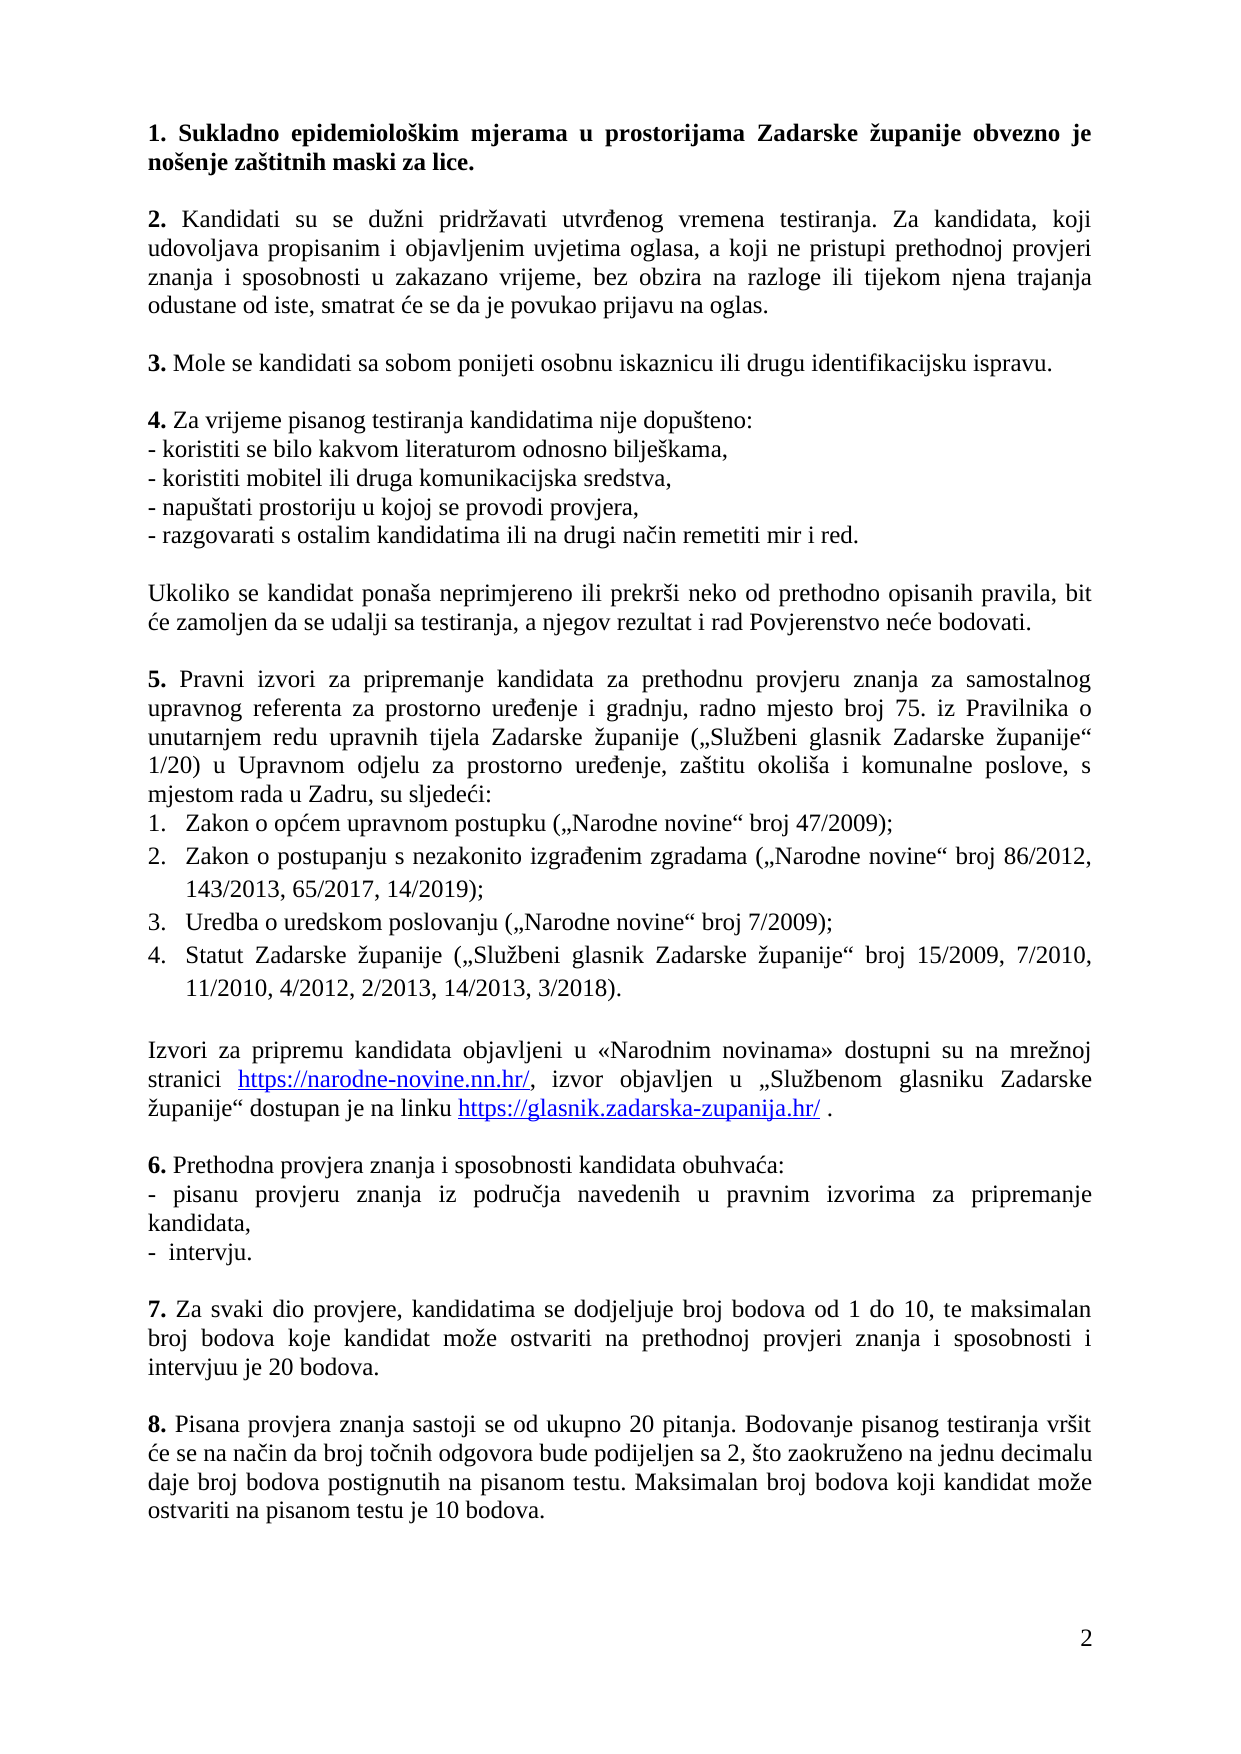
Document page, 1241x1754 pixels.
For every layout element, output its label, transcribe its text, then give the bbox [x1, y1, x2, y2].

text Izvori za pripremu kandidata objavljeni u «Narodnim novinama» dostupni su na mrežnoj stranici https://narodne-novine.nn.hr/, izvor objavljen u „Službenom glasniku Zadarske županije“ dostupan je na linku https://glasnik.zadarska-zupanija.hr/ . [148, 1035, 1093, 1122]
text 3. Mole se kandidati sa sobom ponijeti osobnu iskaznicu ili drugu identifikacijsku ispravu. [148, 348, 1093, 377]
text - pisanu provjeru znanja iz područja navedenih u pravnim izvorima za pripremanje kandidata, [148, 1179, 1093, 1237]
text Ukoliko se kandidat ponaša neprimjereno ili prekrši neko od prethodno opisanih pravila, bit će zamoljen da se udalji sa testiranja, a njegov rezultat i rad Povjerenstvo neće bodovati. [148, 578, 1093, 636]
text 8. Pisana provjera znanja sastoji se od ukupno 20 pitanja. Bodovanje pisanog testiranja vršit će se na način da broj točnih odgovora bude podijeljen sa 2, što zaokruženo na jednu decimalu daje broj bodova postignutih na pisanom testu. Maksimalan broj bodova koji kandidat može ostvariti na pisanom testu je 10 bodova. [148, 1409, 1093, 1524]
text - koristiti se bilo kakvom literaturom odnosno bilješkama, [148, 434, 1093, 463]
text - razgovarati s ostalim kandidatima ili na drugi način remetiti mir i red. [148, 521, 1093, 549]
list Zakon o postupanju s nezakonito izgrađenim zgradama („Narodne novine“ broj 86/2012, 143/2013, 65/2017, 14/2019); [148, 841, 1093, 903]
text 5. Pravni izvori za pripremanje kandidata za prethodnu provjeru znanja za samostalnog upravnog referenta za prostorno uređenje i gradnju, radno mjesto broj 75. iz Pravilnika o unutarnjem redu upravnih tijela Zadarske županije („Službeni glasnik Zadarske županije“ 1/20) u Upravnom odjelu za prostorno uređenje, zaštitu okoliša i komunalne poslove, s mjestom rada u Zadru, su sljedeći: [148, 664, 1093, 808]
list Zakon o općem upravnom postupku („Narodne novine“ broj 47/2009); [148, 808, 1093, 837]
text - koristiti mobitel ili druga komunikacijska sredstva, [148, 463, 1093, 492]
text 1. Sukladno epidemiološkim mjerama u prostorijama Zadarske županije obvezno je nošenje zaštitnih maski za lice. [148, 118, 1093, 176]
text 2. Kandidati su se dužni pridržavati utvrđenog vremena testiranja. Za kandidata, koji udovoljava propisanim i objavljenim uvjetima oglasa, a koji ne pristupi prethodnoj provjeri znanja i sposobnosti u zakazano vrijeme, bez obzira na razloge ili tijekom njena trajanja odustane od iste, smatrat će se da je povukao prijavu na oglas. [148, 204, 1093, 319]
text - napuštati prostoriju u kojoj se provodi provjera, [148, 492, 1093, 521]
list Uredba o uredskom poslovanju („Narodne novine“ broj 7/2009); [148, 907, 1093, 936]
text 6. Prethodna provjera znanja i sposobnosti kandidata obuhvaća: [148, 1150, 1093, 1179]
text 4. Za vrijeme pisanog testiranja kandidatima nije dopušteno: [148, 406, 1093, 434]
text 7. Za svaki dio provjere, kandidatima se dodjeljuje broj bodova od 1 do 10, te maksimalan broj bodova koje kandidat može ostvariti na prethodnoj provjeri znanja i sposobnosti i intervjuu je 20 bodova. [148, 1294, 1093, 1380]
list Statut Zadarske županije („Službeni glasnik Zadarske županije“ broj 15/2009, 7/2010, 11/2010, 4/2012, 2/2013, 14/2013, 3/2018). [148, 940, 1093, 1002]
text - intervju. [148, 1237, 1093, 1265]
